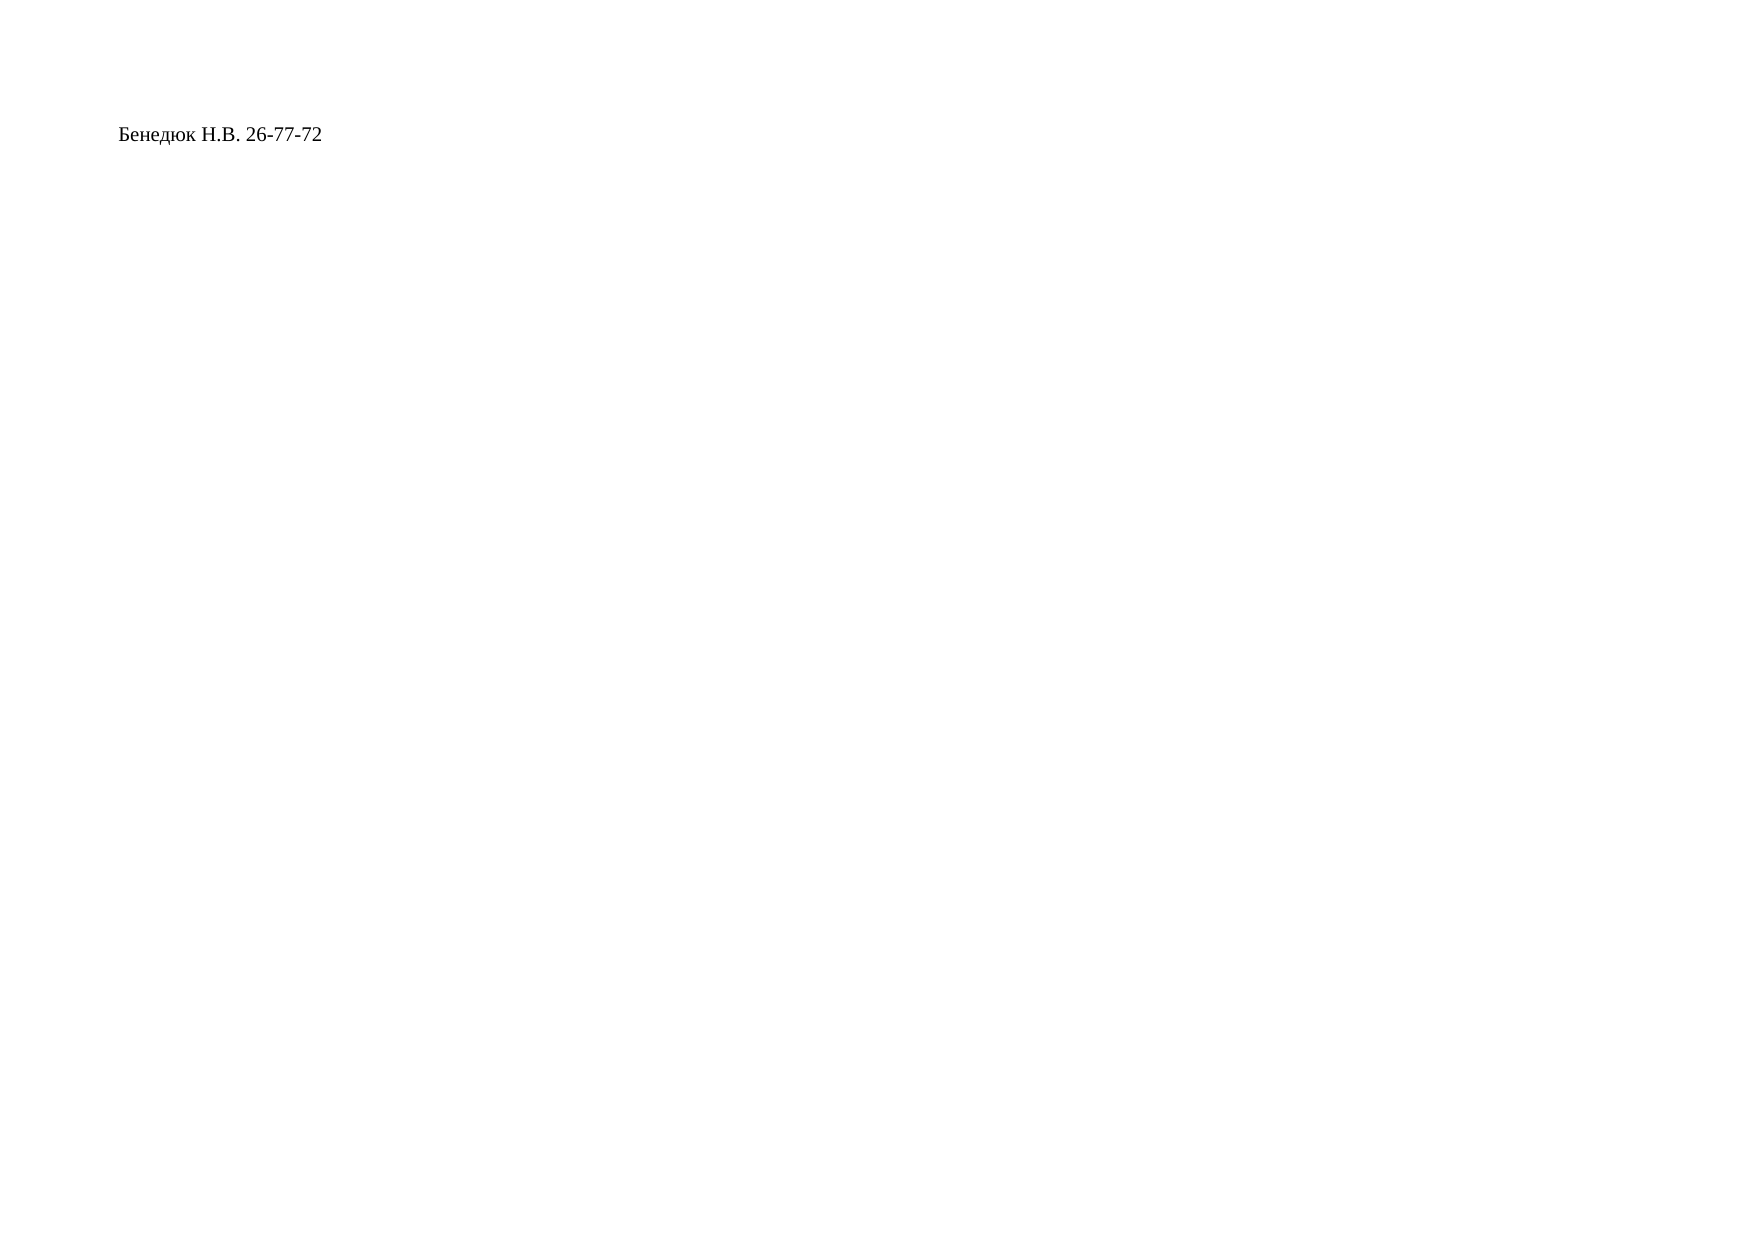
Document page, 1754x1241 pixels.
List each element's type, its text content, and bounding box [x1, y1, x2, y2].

text Бенедюк Н.В. 26-77-72 [118, 122, 1654, 146]
